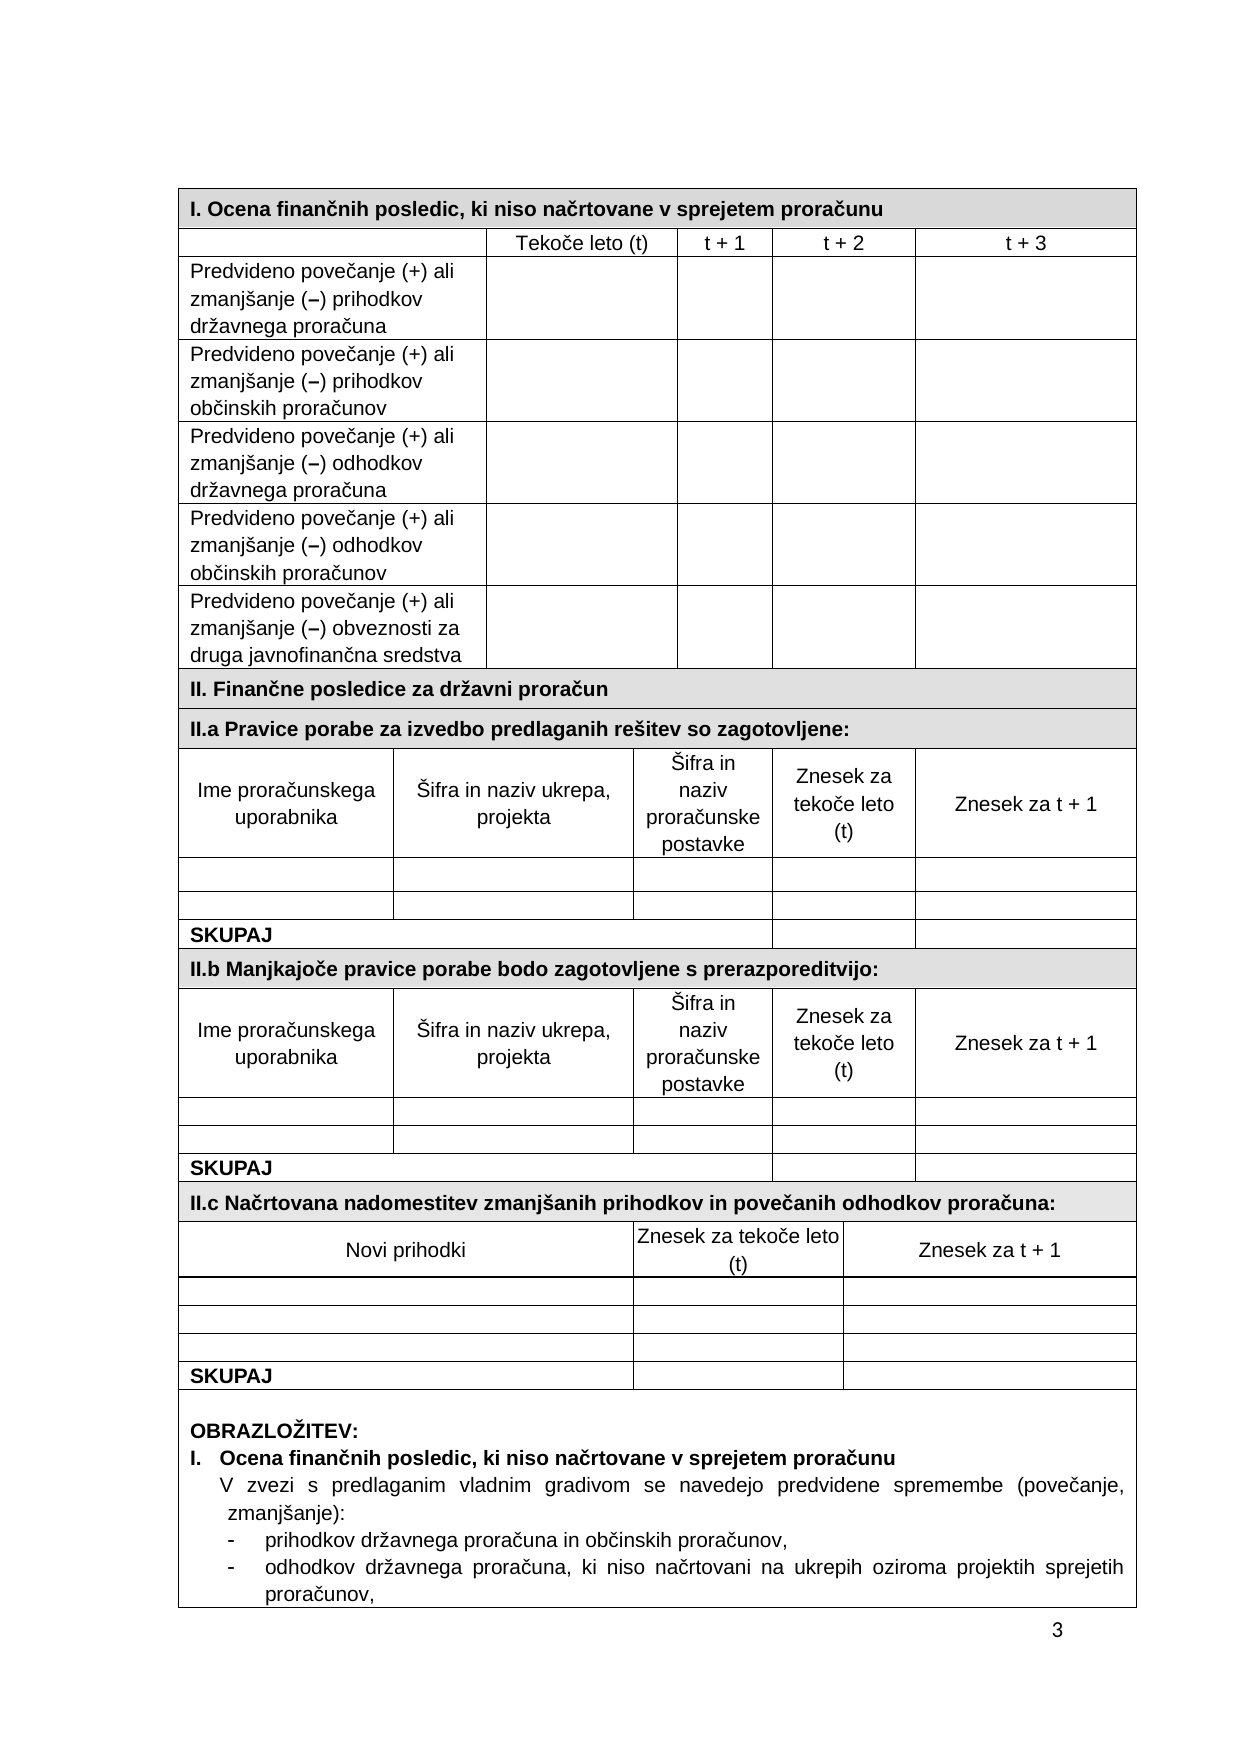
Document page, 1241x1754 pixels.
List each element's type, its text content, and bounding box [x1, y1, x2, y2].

table_cell [678, 340, 772, 421]
table_cell Šifra in naziv ukrepa, projekta [394, 989, 633, 1097]
table_cell II.a Pravice porabe za izvedbo predlaganih rešitev so zagotovljene: [179, 709, 1136, 748]
table_cell Znesek za tekoče leto (t) [634, 1222, 843, 1276]
table_cell [916, 892, 1136, 919]
table_cell [487, 586, 677, 668]
table_cell [179, 1098, 393, 1125]
table_cell [634, 1306, 843, 1333]
table_cell [916, 1154, 1136, 1181]
table_cell [634, 1098, 772, 1125]
table_cell Znesek za t + 1 [844, 1222, 1136, 1276]
table_cell [487, 257, 677, 338]
table_cell [773, 422, 915, 503]
table_cell [916, 858, 1136, 891]
table_cell Predvideno povečanje (+) ali zmanjšanje (–) prihodkov državnega proračuna [179, 257, 486, 338]
table_header I. Ocena finančnih posledic, ki niso načrtovane v sprejetem proračunu [179, 189, 1136, 227]
table_cell Znesek za tekoče leto (t) [773, 749, 915, 857]
table_cell [844, 1334, 1136, 1361]
table_cell [179, 1278, 633, 1304]
table_cell [394, 1126, 633, 1153]
table_cell Ime proračunskega uporabnika [179, 989, 393, 1097]
table_cell [634, 892, 772, 919]
table_cell Predvideno povečanje (+) ali zmanjšanje (–) prihodkov občinskih proračunov [179, 340, 486, 421]
table_cell [916, 1126, 1136, 1153]
table_cell [634, 858, 772, 891]
table_cell [773, 920, 915, 947]
table_cell t + 1 [678, 229, 772, 256]
table_cell [487, 340, 677, 421]
table_cell [634, 1126, 772, 1153]
table_cell [916, 920, 1136, 947]
table_cell [916, 340, 1136, 421]
table_cell II.c Načrtovana nadomestitev zmanjšanih prihodkov in povečanih odhodkov proračuna: [179, 1182, 1136, 1221]
table_cell [487, 422, 677, 503]
table_cell [773, 1098, 915, 1125]
table_cell [916, 422, 1136, 503]
table_cell [773, 257, 915, 338]
table_cell [773, 340, 915, 421]
table_cell [844, 1362, 1136, 1389]
table_cell Predvideno povečanje (+) ali zmanjšanje (–) odhodkov občinskih proračunov [179, 504, 486, 585]
table_cell [773, 1154, 915, 1181]
table_cell [634, 1278, 843, 1304]
table_cell [773, 892, 915, 919]
table_cell [916, 257, 1136, 338]
table_cell [394, 892, 633, 919]
table_cell [179, 858, 393, 891]
table_cell [487, 504, 677, 585]
table_cell Znesek za t + 1 [916, 989, 1136, 1097]
table_cell II.b Manjkajoče pravice porabe bodo zagotovljene s prerazporeditvijo: [179, 949, 1136, 987]
table_cell Šifra in naziv proračunske postavke [634, 749, 772, 857]
table_cell [678, 422, 772, 503]
table_cell [634, 1362, 843, 1389]
table_cell [844, 1306, 1136, 1333]
table_cell II. Finančne posledice za državni proračun [179, 669, 1136, 708]
table_cell [179, 892, 393, 919]
table_cell [916, 586, 1136, 668]
table_cell [179, 229, 486, 256]
table_cell [773, 504, 915, 585]
table_cell Šifra in naziv proračunske postavke [634, 989, 772, 1097]
table_cell [844, 1278, 1136, 1304]
table_cell Šifra in naziv ukrepa, projekta [394, 749, 633, 857]
table_cell [634, 1334, 843, 1361]
table_cell SKUPAJ [179, 920, 772, 947]
table_cell [678, 257, 772, 338]
table_cell [773, 858, 915, 891]
table_cell [678, 504, 772, 585]
table_cell [179, 1306, 633, 1333]
table_cell Znesek za tekoče leto (t) [773, 989, 915, 1097]
table_cell Predvideno povečanje (+) ali zmanjšanje (–) obveznosti za druga javnofinančna sredstva [179, 586, 486, 668]
table_cell SKUPAJ [179, 1362, 633, 1389]
table_cell Novi prihodki [179, 1222, 633, 1276]
table_cell Ime proračunskega uporabnika [179, 749, 393, 857]
table_cell [773, 1126, 915, 1153]
table_cell [394, 858, 633, 891]
table_cell [678, 586, 772, 668]
table_cell [179, 1334, 633, 1361]
table_cell [916, 1098, 1136, 1125]
table_cell t + 2 [773, 229, 915, 256]
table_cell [179, 1390, 1136, 1607]
table_cell SKUPAJ [179, 1154, 772, 1181]
table_cell [179, 1126, 393, 1153]
table_cell Znesek za t + 1 [916, 749, 1136, 857]
table_cell [773, 586, 915, 668]
table_cell Predvideno povečanje (+) ali zmanjšanje (–) odhodkov državnega proračuna [179, 422, 486, 503]
table_cell [916, 504, 1136, 585]
table_cell Tekoče leto (t) [487, 229, 677, 256]
table_cell [394, 1098, 633, 1125]
table_cell t + 3 [916, 229, 1136, 256]
